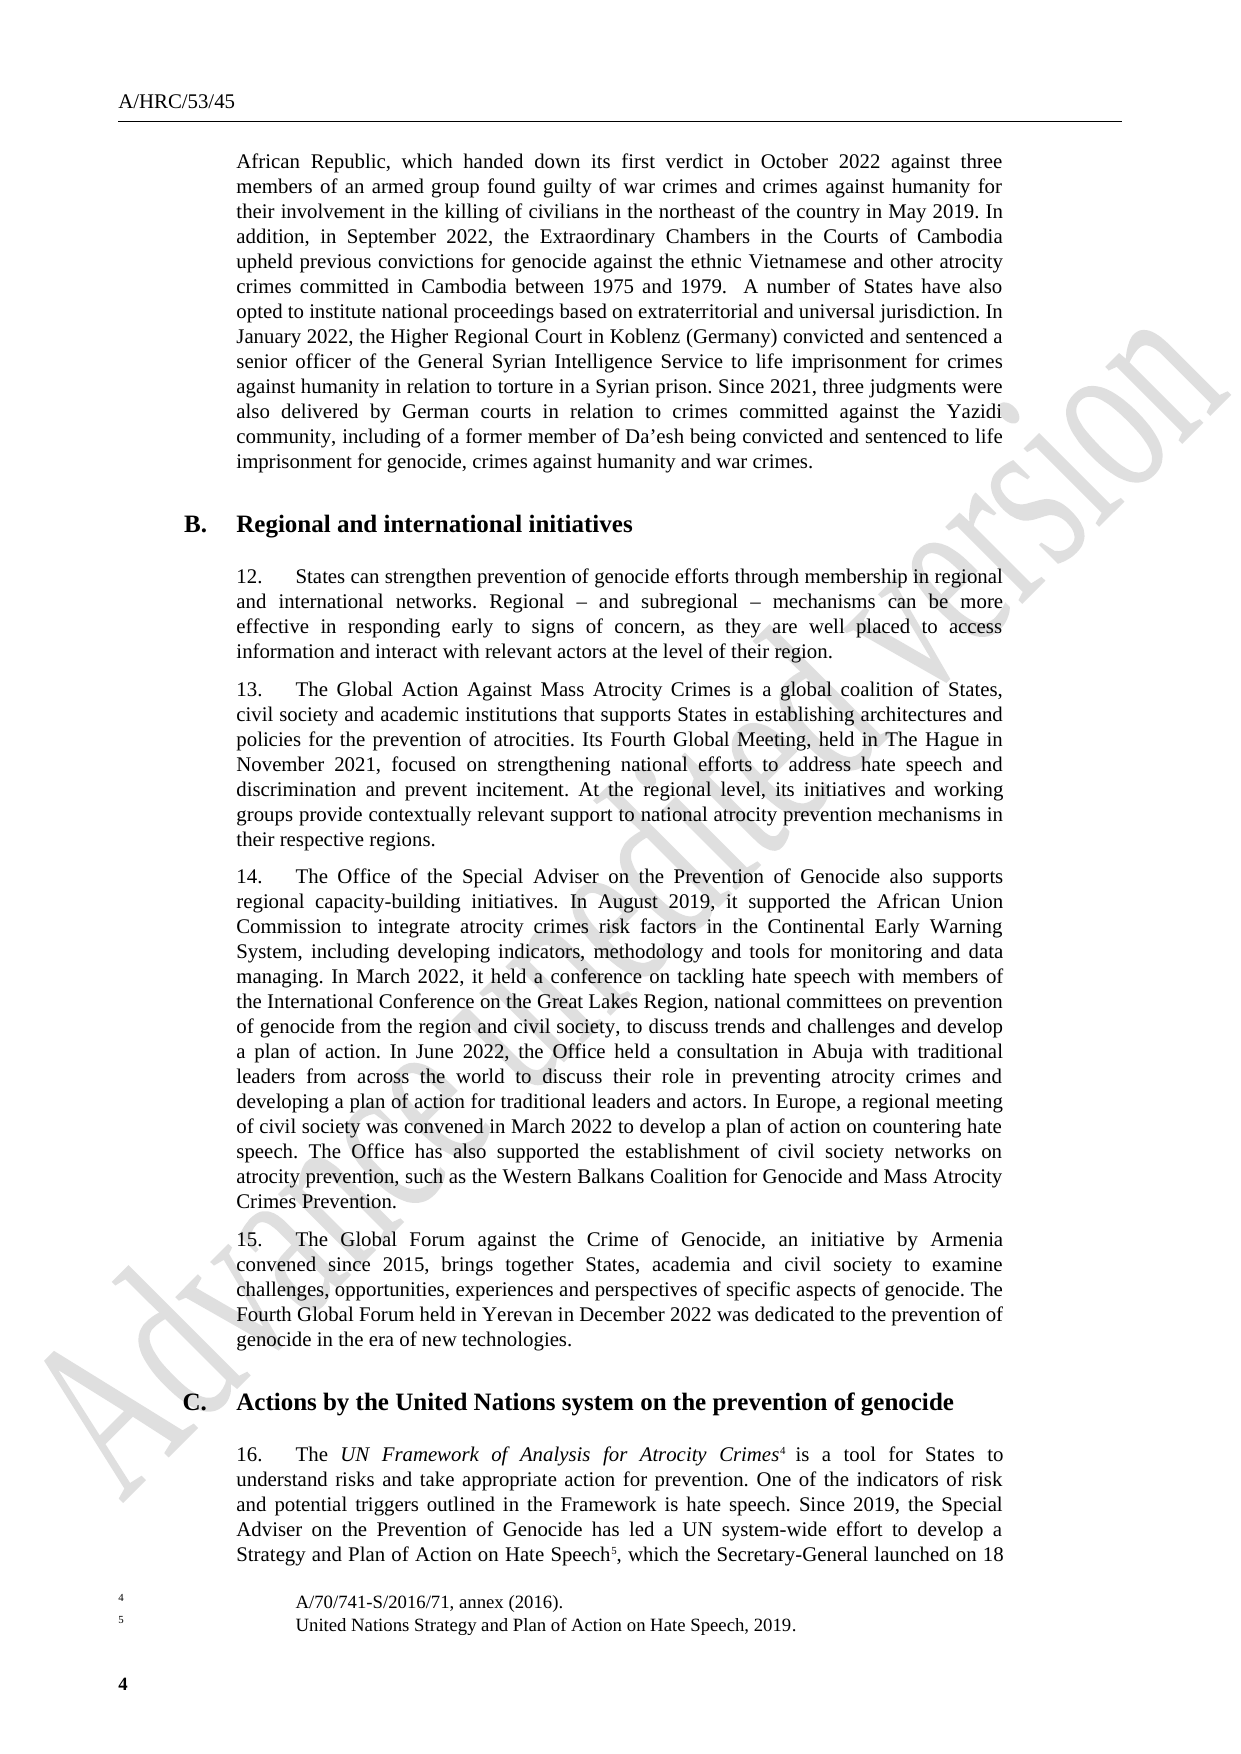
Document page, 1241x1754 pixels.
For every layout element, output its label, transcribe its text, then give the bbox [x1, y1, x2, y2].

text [236, 148, 1004, 473]
text 13. The Global Action Against Mass Atrocity Crimes is a global coalition of States, civil society and academic institutions that supports States in establishing architectures and policies for the prevention of atrocities. Its Fourth Global Meeting, held in The Hague in November 2021, focused on strengthening national efforts to address hate speech and discrimination and prevent incitement. At the regional level, its initiatives and working groups provide contextually relevant support to national atrocity prevention mechanisms in their respective regions. [236, 676, 1004, 851]
text 15. The Global Forum against the Crime of Genocide, an initiative by Armenia convened since 2015, brings together States, academia and civil society to examine challenges, opportunities, experiences and perspectives of specific aspects of genocide. The Fourth Global Forum held in Yerevan in December 2022 was dedicated to the prevention of genocide in the era of new technologies. [236, 1226, 1004, 1351]
text 12. States can strengthen prevention of genocide efforts through membership in regional and international networks. Regional – and subregional – mechanisms can be more effective in responding early to signs of concern, as they are well placed to access information and interact with relevant actors at the level of their region. [236, 563, 1004, 663]
text 14. The Office of the Special Adviser on the Prevention of Genocide also supports regional capacity-building initiatives. In August 2019, it supported the African Union Commission to integrate atrocity crimes risk factors in the Continental Early Warning System, including developing indicators, methodology and tools for monitoring and data managing. In March 2022, it held a conference on tackling hate speech with members of the International Conference on the Great Lakes Region, national committees on prevention of genocide from the region and civil society, to discuss trends and challenges and develop a plan of action. In June 2022, the Office held a consultation in Abuja with traditional leaders from across the world to discuss their role in preventing atrocity crimes and developing a plan of action for traditional leaders and actors. In Europe, a regional meeting of civil society was convened in March 2022 to develop a plan of action on countering hate speech. The Office has also supported the establishment of civil society networks on atrocity prevention, such as the Western Balkans Coalition for Genocide and Mass Atrocity Crimes Prevention. [236, 863, 1004, 1213]
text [236, 1441, 1004, 1566]
text C. Actions by the United Nations system on the prevention of genocide [118, 1388, 1004, 1416]
text B. Regional and international initiatives [118, 510, 1004, 538]
